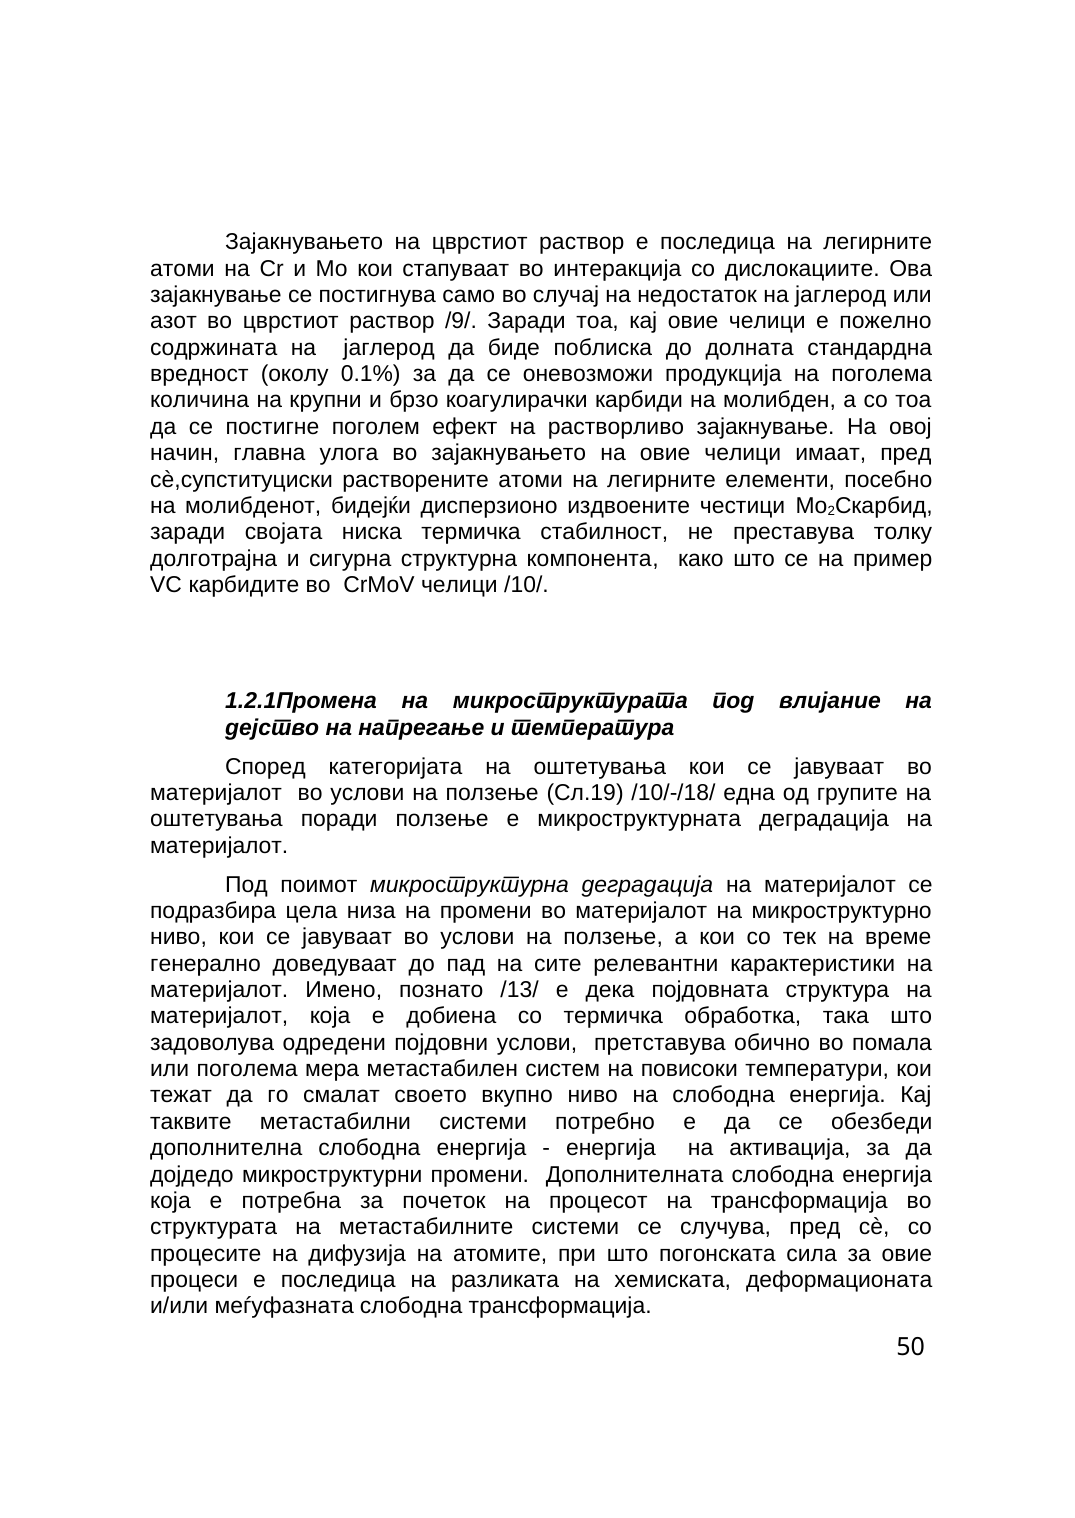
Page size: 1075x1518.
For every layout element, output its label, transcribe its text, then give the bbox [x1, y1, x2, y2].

subtitle 1.2.1Промена на микроструктурата под влијание на дејство на напрегање и температура [225, 687, 932, 740]
subtitle Според категоријата на оштетувања кои се јавуваат во материјалот во услови на ползење (Сл.19) /10/-/18/ една од групите на оштетувања поради ползење е микроструктурната деградација на материјалот. [150, 753, 932, 858]
subtitle Под поимот микроструктурна деградација на материјалот се подразбира цела низа на промени во материјалот на микроструктурно ниво, кои се јавуваат во услови на ползење, а кои со тек на време генерално доведуваат до пад на сите релевантни карактеристики на материјалот. Имено, познато /13/ е дека појдовната структура на материјалот, која е добиена со термичка обработка, така што задоволува одредени појдовни услови, претставува обично во помала или поголема мера метастабилен систем на повисоки температури, кои тежат да го смалат своето вкупно ниво на слободна енергија. Кај таквите метастабилни системи потребно е да се обезбеди дополнителна слободна енергија - енергија на активација, за да дојдедо микроструктурни промени. Дополнителната слободна енергија која е потребна за почеток на процесот на трансформација во структурата на метастабилните системи се случува, пред сè, со процесите на дифузија на атомите, при што погонската сила за овие процеси е последица на разликата на хемиската, деформационата и/или меѓуфазната слободна трансформација. [150, 871, 932, 1319]
subtitle Зајакнувањето на цврстиот раствор е последица на легирните атоми на Cr и Мо кои стапуваат во интеракција со дислокациите. Ова зајакнување се постигнува само во случај на недостаток на јаглерод или азот во цврстиот раствор /9/. Заради тоа, кај овие челици е пожелно содржината на јаглерод да биде поблиска до долната стандардна вредност (околу 0.1%) за да се оневозможи продукција на поголема количина на крупни и брзо коагулирачки карбиди на молибден, а со тоа да се постигне поголем ефект на растворливо зајакнување. На овој начин, главна улога во зајакнувањето на овие челици имаат, пред сè,супституциски растворените атоми на легирните елементи, посебно на молибденот, бидејќи дисперзионо издвоените честици Mo2Скарбид, заради својата ниска термичка стабилност, не преставува толку долготрајна и сигурна структурна компонента, како што се на пример VC карбидите во CrMoV челици /10/. [150, 228, 932, 597]
